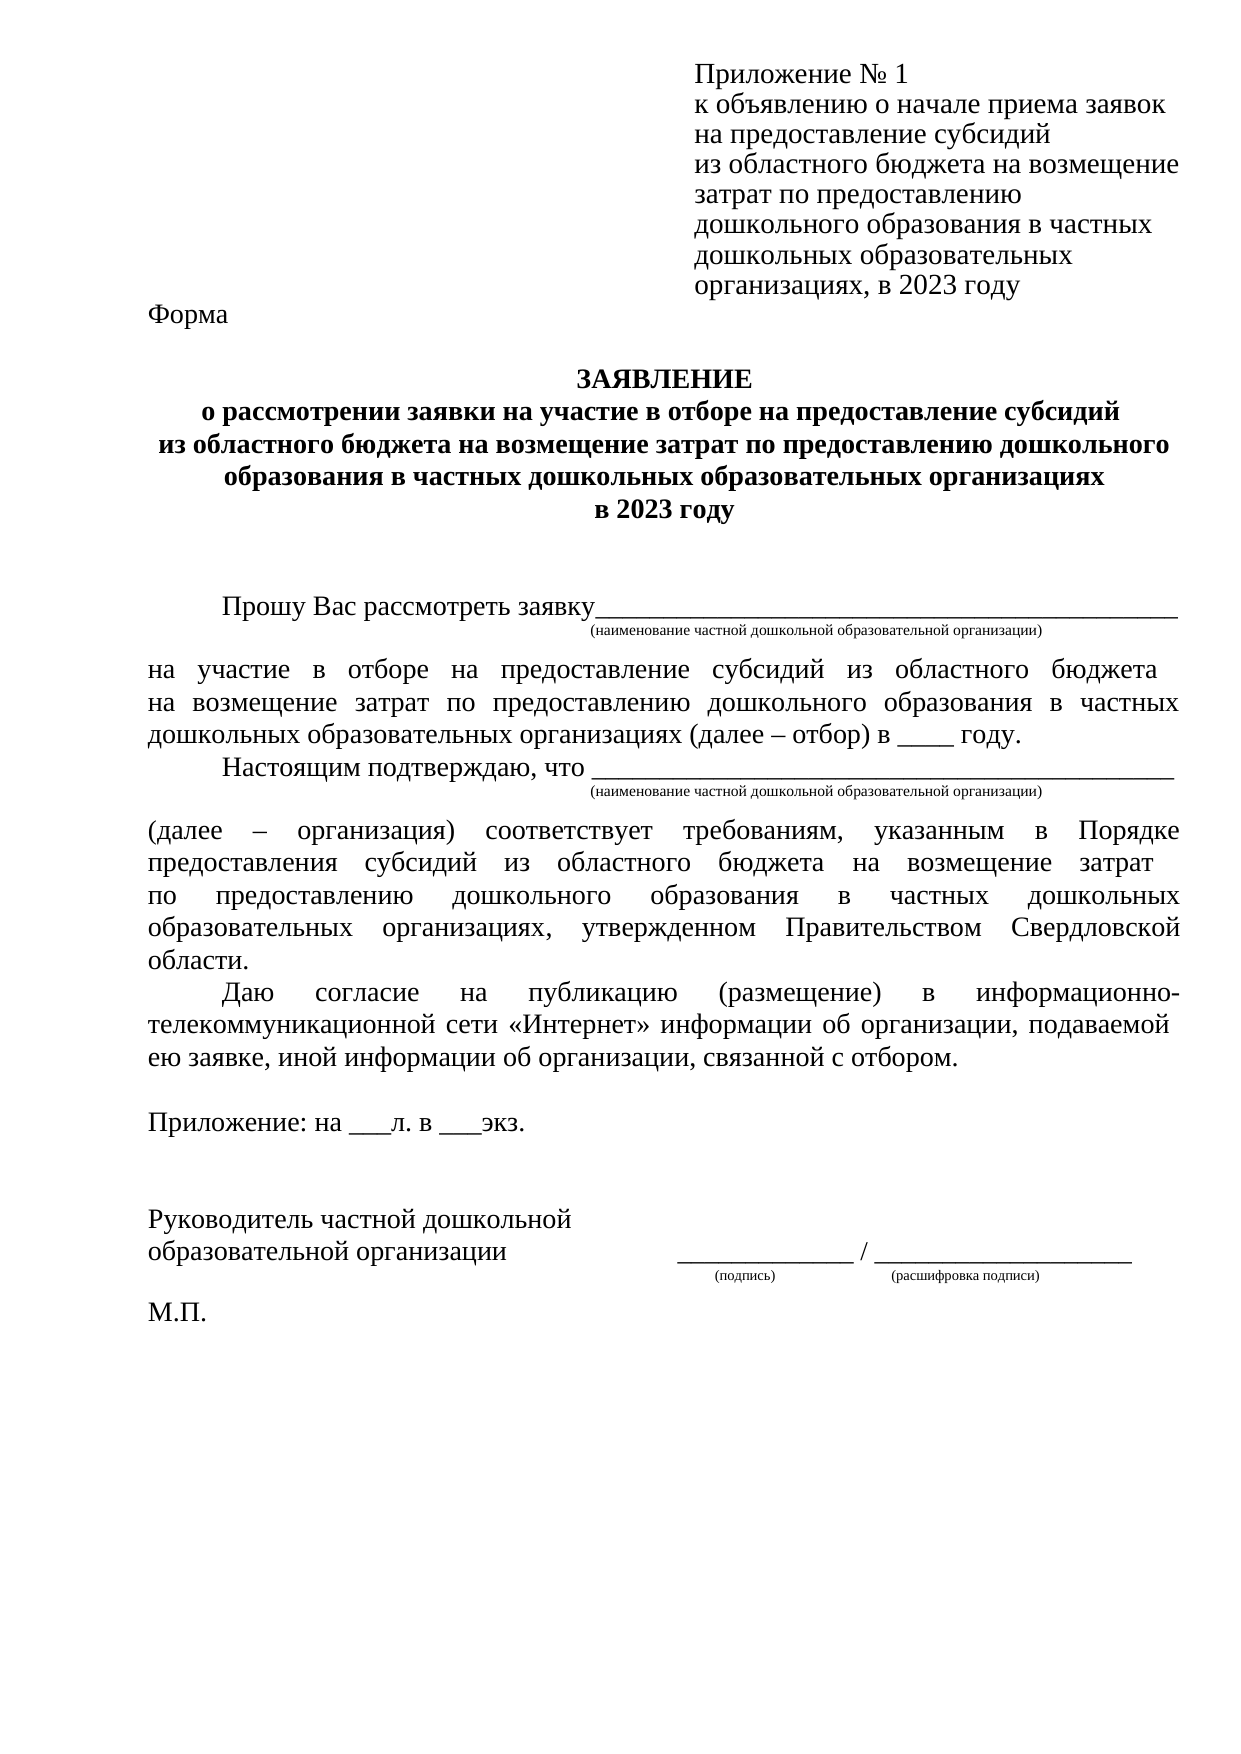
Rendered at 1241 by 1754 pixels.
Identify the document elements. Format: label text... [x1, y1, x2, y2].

text Руководитель частной дошкольной [148, 1202, 1181, 1234]
text Даю согласие на публикацию (размещение) в информационно-телекоммуникационной сети «Интернет» информации об организации, подаваемой ею заявке, иной информации об организации, связанной с отбором. [148, 975, 1181, 1072]
text в 2023 году [148, 492, 1181, 524]
text Форма [148, 301, 1181, 330]
text ЗАЯВЛЕНИЕ [148, 362, 1181, 394]
text (подпись) (расшифровка подписи) [523, 1267, 1181, 1295]
text о рассмотрении заявки на участие в отборе на предоставление субсидий из областного бюджета на возмещение затрат по предоставлению дошкольного образования в частных дошкольных образовательных организациях [148, 394, 1181, 492]
text М.П. [148, 1295, 1181, 1328]
text Прошу Вас рассмотреть заявку___________________________________________ [148, 589, 1181, 621]
text на участие в отборе на предоставление субсидий из областного бюджета на возмещение затрат по предоставлению дошкольного образования в частных дошкольных образовательных организациях (далее – отбор) в ____ году. [148, 652, 1181, 749]
text Приложение: на ___л. в ___экз. [148, 1105, 1181, 1137]
text (далее – организация) соответствует требованиям, указанным в Порядке предоставления субсидий из областного бюджета на возмещение затрат по предоставлению дошкольного образования в частных дошкольных образовательных организациях, утвержденном Правительством Свердловской области. [148, 813, 1181, 975]
text Приложение № 1 к объявлению о начале приема заявок на предоставление субсидий из областного бюджета на возмещение затрат по предоставлению дошкольного образования в частных дошкольных образовательных организациях, в 2023 году [694, 59, 1181, 301]
text образовательной организации _____________ / ___________________ [148, 1234, 1181, 1267]
text (наименование частной дошкольной образовательной организации) [148, 621, 1181, 652]
text (наименование частной дошкольной образовательной организации) [148, 782, 1181, 813]
text Настоящим подтверждаю, что ___________________________________________ [148, 749, 1181, 782]
